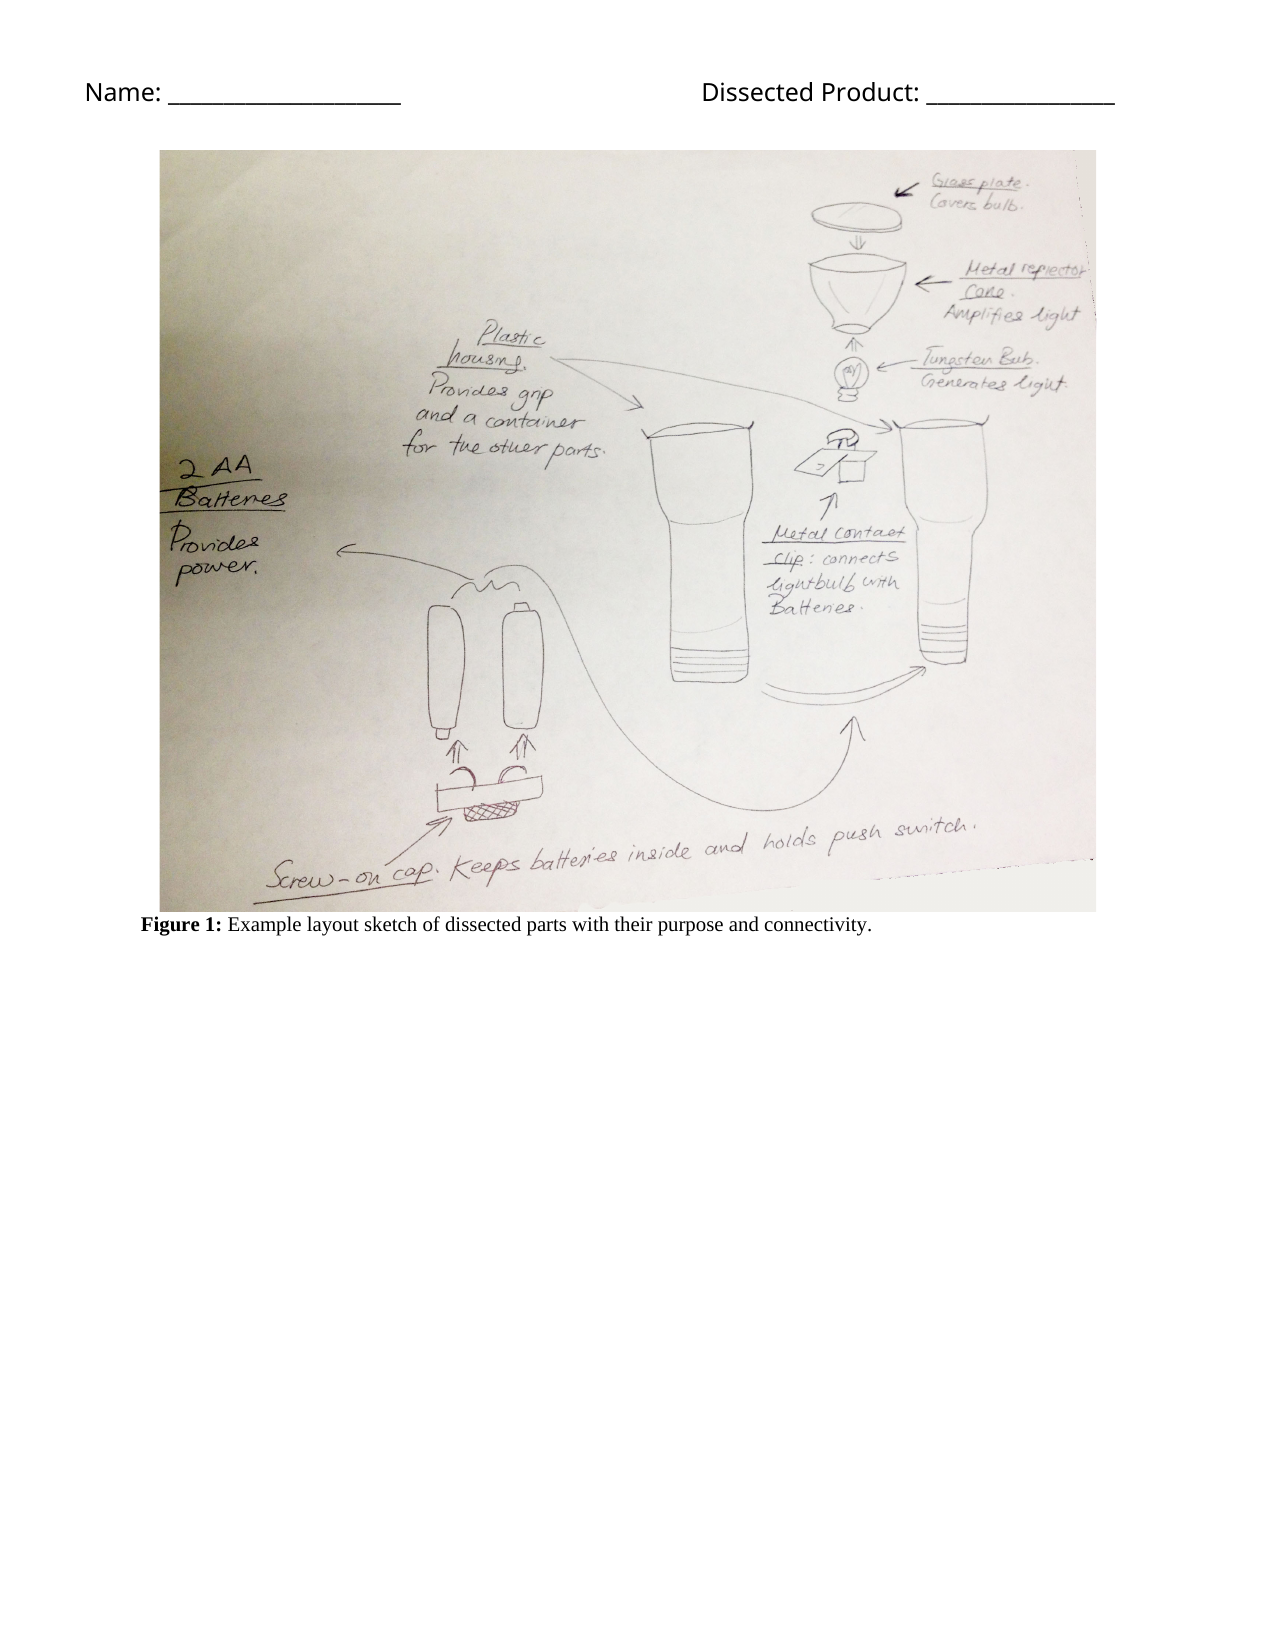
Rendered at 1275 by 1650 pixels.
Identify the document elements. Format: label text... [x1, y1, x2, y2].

text Figure 1: Example layout sketch of dissected parts with their purpose and connectivity. [141, 150, 1087, 936]
